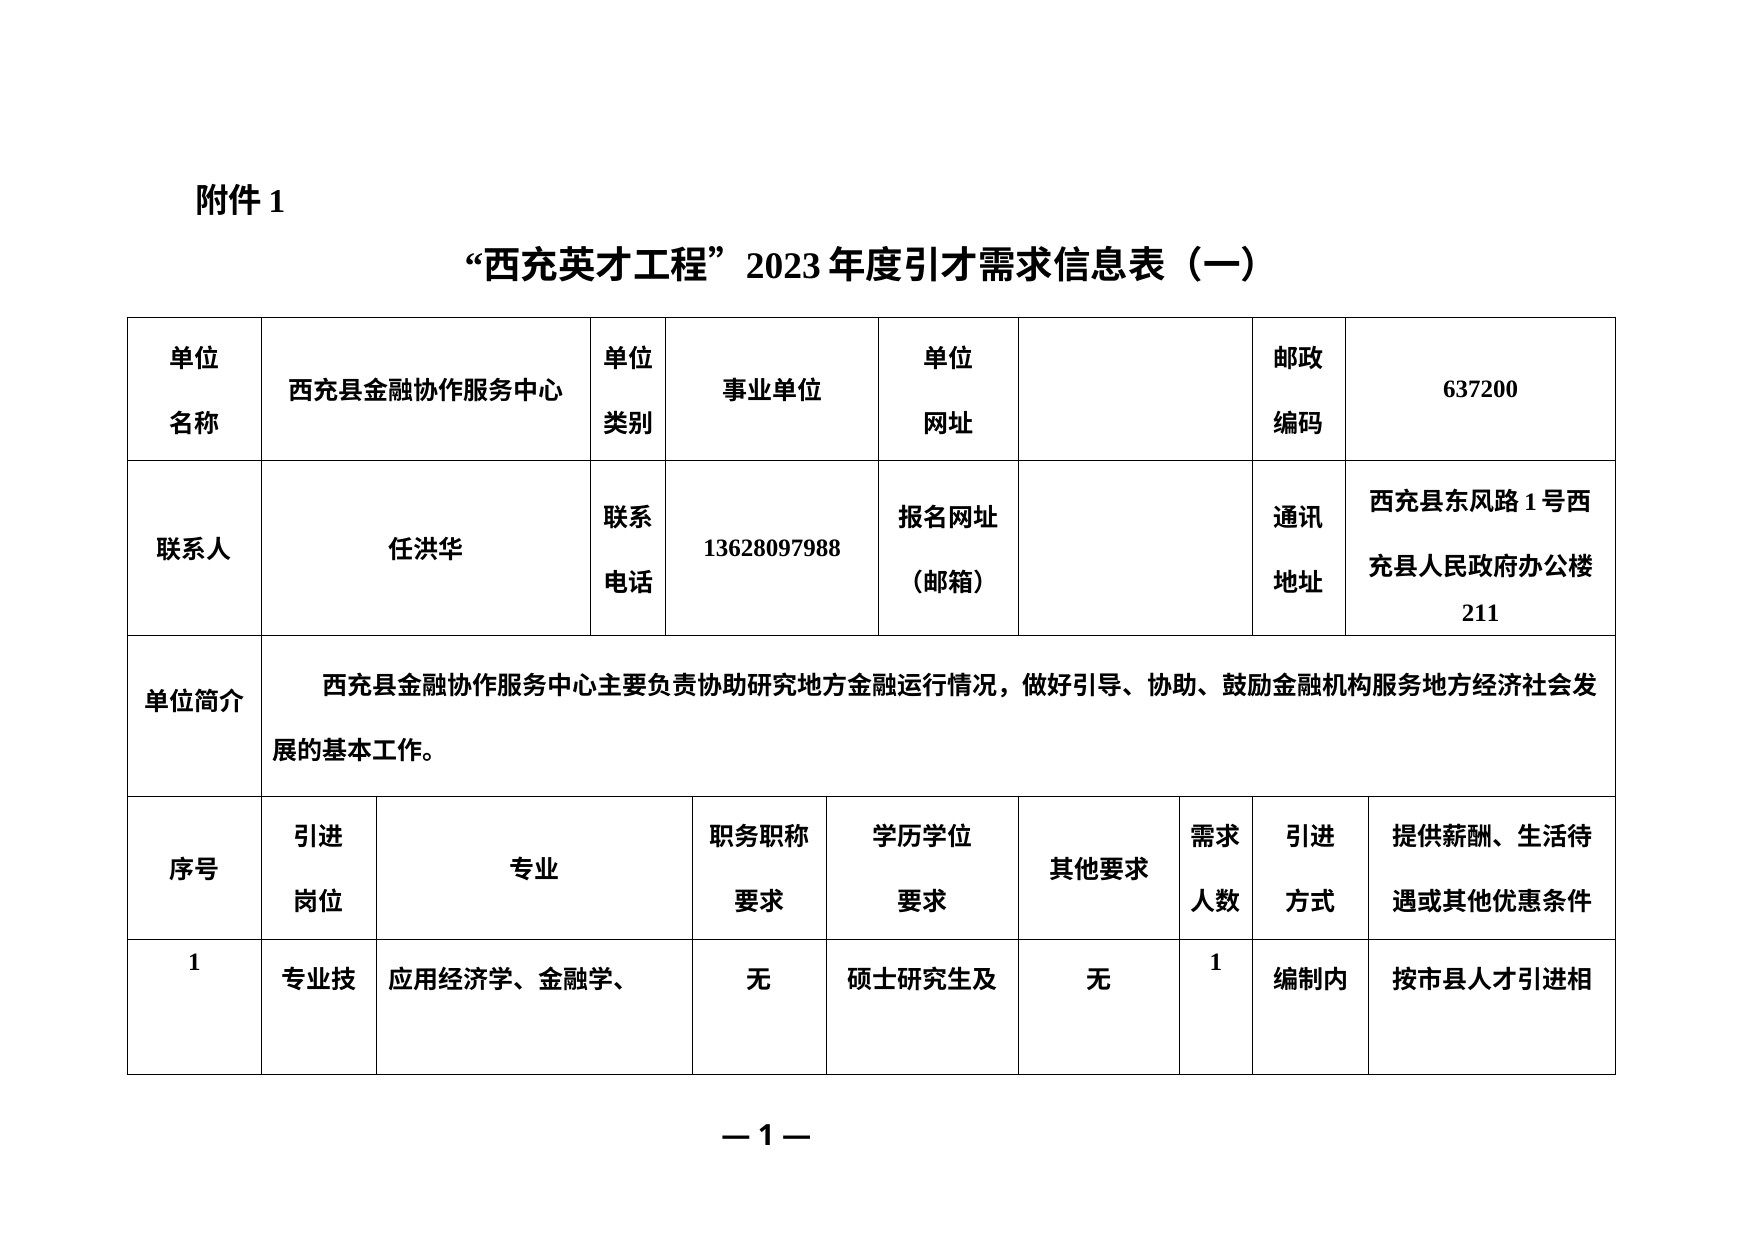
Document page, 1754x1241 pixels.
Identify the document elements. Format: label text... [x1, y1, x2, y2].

table_cell 专业 [377, 797, 692, 938]
table_cell 需求 人数 [1180, 797, 1252, 938]
table_cell 按市县人才引进相关政策执行 [1369, 940, 1615, 1074]
table_cell 西充县东风路1号西充县人民政府办公楼211 [1346, 461, 1615, 635]
table_cell 提供薪酬、生活待 遇或其他优惠条件 [1369, 797, 1615, 938]
table_cell 序号 [128, 797, 261, 938]
table_cell 职务职称 要求 [693, 797, 826, 938]
table_cell 通讯 地址 [1253, 461, 1345, 635]
table_cell 无 [693, 940, 826, 1074]
table_cell 1 [128, 940, 261, 1074]
text “西充英才工程”2023年度引才需求信息表（一） [195, 230, 1547, 295]
table_cell 其他要求 [1019, 797, 1179, 938]
table_cell 硕士研究生及以上学历且取得相应学位 [827, 940, 1018, 1074]
table_cell 应用经济学、金融学、 国际商务 [377, 940, 692, 1074]
table_cell 13628097988 [666, 461, 878, 635]
table_cell 引进 岗位 [262, 797, 376, 938]
table_cell 学历学位 要求 [827, 797, 1018, 938]
table_header 单位 网址 [879, 318, 1018, 459]
table_header [1019, 318, 1252, 459]
table_header 西充县金融协作服务中心 [262, 318, 590, 459]
table_header 单位 类别 [591, 318, 665, 459]
table_cell 无 [1019, 940, 1179, 1074]
table_cell [1019, 461, 1252, 635]
table_cell 引进 方式 [1253, 797, 1368, 938]
table_cell 1 [1180, 940, 1252, 1074]
table_header 单位 名称 [128, 318, 261, 459]
text 附件1 [195, 165, 1547, 230]
table_cell 联系 电话 [591, 461, 665, 635]
table_cell 报名网址 （邮箱） [879, 461, 1018, 635]
table_header 邮政 编码 [1253, 318, 1345, 459]
table_cell 联系人 [128, 461, 261, 635]
table_cell 西充县金融协作服务中心主要负责协助研究地方金融运行情况，做好引导、协助、鼓励金融机构服务地方经济社会发展的基本工作。 [262, 636, 1615, 796]
table_header 637200 [1346, 318, 1615, 459]
table_header 事业单位 [666, 318, 878, 459]
table_cell 专业技术岗位 [262, 940, 376, 1074]
table_cell 编制内刚性引进 [1253, 940, 1368, 1074]
table_cell 任洪华 [262, 461, 590, 635]
table_cell 单位简介 [128, 636, 261, 796]
